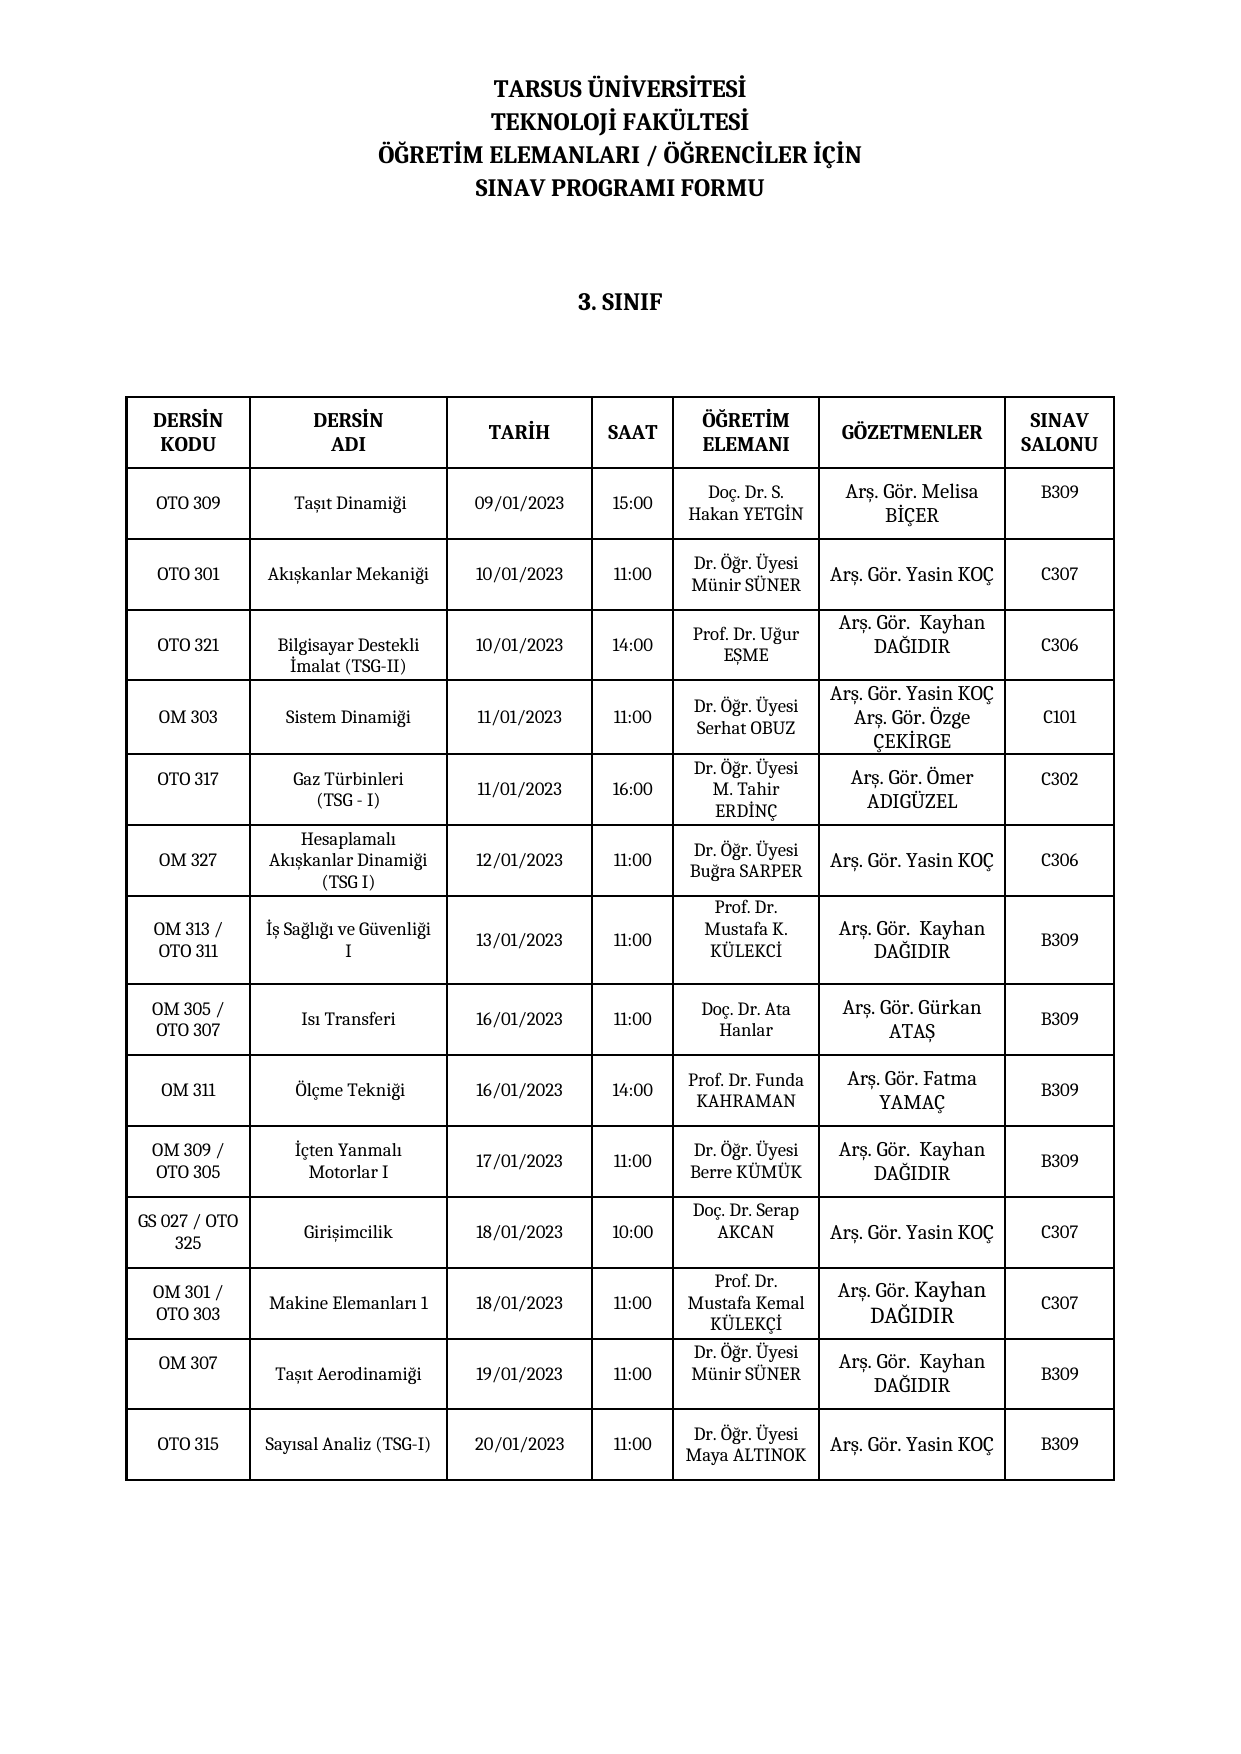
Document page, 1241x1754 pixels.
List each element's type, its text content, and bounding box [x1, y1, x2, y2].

table_cell OTO 315 [128, 1410, 249, 1479]
table_cell 11/01/2023 [448, 755, 591, 824]
table_cell 11:00 [593, 826, 672, 895]
table_cell OM 311 [128, 1056, 249, 1125]
table_cell OM 309 / OTO 305 [128, 1127, 249, 1196]
table_cell Arş. Gör. Ömer ADIGÜZEL [820, 755, 1004, 824]
table_cell Isı Transferi [251, 985, 446, 1054]
table_cell OM 307 [128, 1340, 249, 1408]
table_cell 13/01/2023 [448, 897, 591, 983]
table_cell 11:00 [593, 985, 672, 1054]
table_cell Dr. Öğr. Üyesi Maya ALTINOK [674, 1410, 818, 1479]
table_cell Arş. Gör. Yasin KOÇ [820, 1410, 1004, 1479]
table_cell Sistem Dinamiği [251, 681, 446, 753]
table_cell Dr. Öğr. Üyesi Serhat OBUZ [674, 681, 818, 753]
table_cell Arş. Gör. Gürkan ATAŞ [820, 985, 1004, 1054]
table_header DERSİN KODU [128, 398, 249, 467]
table_cell OM 303 [128, 681, 249, 753]
table_cell Arş. Gör. Kayhan DAĞIDIR [820, 1269, 1004, 1337]
table_cell 18/01/2023 [448, 1198, 591, 1267]
table_cell Arş. Gör. Yasin KOÇ [820, 540, 1004, 608]
table_cell Taşıt Aerodinamiği [251, 1340, 446, 1408]
table_cell Bilgisayar Destekli İmalat (TSG-II) [251, 611, 446, 679]
table_cell 11:00 [593, 681, 672, 753]
table_cell Sayısal Analiz (TSG-I) [251, 1410, 446, 1479]
table_cell 16/01/2023 [448, 985, 591, 1054]
table_cell 11:00 [593, 897, 672, 983]
table_cell B309 [1006, 985, 1113, 1054]
table_cell B309 [1006, 1410, 1113, 1479]
table_cell İş Sağlığı ve Güvenliği I [251, 897, 446, 983]
table_header TARİH [448, 398, 591, 467]
table_cell Girişimcilik [251, 1198, 446, 1267]
table_cell C307 [1006, 1269, 1113, 1337]
table_cell Doç. Dr. S. Hakan YETGİN [674, 469, 818, 538]
table_cell İçten Yanmalı Motorlar I [251, 1127, 446, 1196]
table_cell OM 313 / OTO 311 [128, 897, 249, 983]
table_cell 16:00 [593, 755, 672, 824]
table_header SINAV SALONU [1006, 398, 1113, 467]
table_cell Prof. Dr. Mustafa Kemal KÜLEKÇİ [674, 1269, 818, 1337]
table_cell OTO 309 [128, 469, 249, 538]
table_cell Prof. Dr. Mustafa K. KÜLEKCİ [674, 897, 818, 983]
table_cell 15:00 [593, 469, 672, 538]
table_cell 18/01/2023 [448, 1269, 591, 1337]
table_cell C101 [1006, 681, 1113, 753]
table_cell Arş. Gör. Kayhan DAĞIDIR [820, 611, 1004, 679]
table_cell Arş. Gör. Kayhan DAĞIDIR [820, 1127, 1004, 1196]
table_cell 16/01/2023 [448, 1056, 591, 1125]
table_cell 11:00 [593, 540, 672, 608]
table_cell 20/01/2023 [448, 1410, 591, 1479]
table_cell Makine Elemanları 1 [251, 1269, 446, 1337]
table_cell C306 [1006, 826, 1113, 895]
table_cell Doç. Dr. Ata Hanlar [674, 985, 818, 1054]
table_cell OM 327 [128, 826, 249, 895]
table_cell 11:00 [593, 1340, 672, 1408]
table_header ÖĞRETİM ELEMANI [674, 398, 818, 467]
table_cell OM 301 / OTO 303 [128, 1269, 249, 1337]
table_cell OTO 321 [128, 611, 249, 679]
table_cell C306 [1006, 611, 1113, 679]
table_cell Prof. Dr. Funda KAHRAMAN [674, 1056, 818, 1125]
table_cell Arş. Gör. Kayhan DAĞIDIR [820, 897, 1004, 983]
table_cell C307 [1006, 1198, 1113, 1267]
table_cell B309 [1006, 1127, 1113, 1196]
table_cell Akışkanlar Mekaniği [251, 540, 446, 608]
text 3. SINIF [150, 288, 1090, 317]
table_cell Doç. Dr. Serap AKCAN [674, 1198, 818, 1267]
table_cell B309 [1006, 469, 1113, 538]
table_cell Prof. Dr. Uğur EŞME [674, 611, 818, 679]
table_cell 10:00 [593, 1198, 672, 1267]
table_header DERSİN ADI [251, 398, 446, 467]
table_cell 17/01/2023 [448, 1127, 591, 1196]
table_cell 12/01/2023 [448, 826, 591, 895]
table_cell B309 [1006, 897, 1113, 983]
table_cell GS 027 / OTO 325 [128, 1198, 249, 1267]
table_cell Arş. Gör. Kayhan DAĞIDIR [820, 1340, 1004, 1408]
table_cell B309 [1006, 1056, 1113, 1125]
table_cell Hesaplamalı Akışkanlar Dinamiği (TSG I) [251, 826, 446, 895]
table_header GÖZETMENLER [820, 398, 1004, 467]
table_cell Dr. Öğr. Üyesi M. Tahir ERDİNÇ [674, 755, 818, 824]
table_cell OTO 317 [128, 755, 249, 824]
table_cell Gaz Türbinleri (TSG - I) [251, 755, 446, 824]
table_cell 14:00 [593, 611, 672, 679]
table_cell Dr. Öğr. Üyesi Berre KÜMÜK [674, 1127, 818, 1196]
table_cell Arş. Gör. Melisa BİÇER [820, 469, 1004, 538]
table_cell Dr. Öğr. Üyesi Münir SÜNER [674, 540, 818, 608]
table_cell 19/01/2023 [448, 1340, 591, 1408]
table_cell 11:00 [593, 1269, 672, 1337]
table_cell OTO 301 [128, 540, 249, 608]
table_cell Arş. Gör. Yasin KOÇ [820, 826, 1004, 895]
table_cell 09/01/2023 [448, 469, 591, 538]
table_cell Arş. Gör. Fatma YAMAÇ [820, 1056, 1004, 1125]
table_cell 14:00 [593, 1056, 672, 1125]
table_cell Dr. Öğr. Üyesi Buğra SARPER [674, 826, 818, 895]
table_cell Dr. Öğr. Üyesi Münir SÜNER [674, 1340, 818, 1408]
table_cell OM 305 / OTO 307 [128, 985, 249, 1054]
table_cell 11/01/2023 [448, 681, 591, 753]
table_cell Taşıt Dinamiği [251, 469, 446, 538]
table_cell Arş. Gör. Yasin KOÇ [820, 1198, 1004, 1267]
table_cell C302 [1006, 755, 1113, 824]
table_cell 11:00 [593, 1410, 672, 1479]
table_cell 10/01/2023 [448, 611, 591, 679]
table_cell Ölçme Tekniği [251, 1056, 446, 1125]
table_cell 10/01/2023 [448, 540, 591, 608]
table_cell 11:00 [593, 1127, 672, 1196]
table_cell C307 [1006, 540, 1113, 608]
table_header SAAT [593, 398, 672, 467]
table_cell Arş. Gör. Yasin KOÇ Arş. Gör. Özge ÇEKİRGE [820, 681, 1004, 753]
table_cell B309 [1006, 1340, 1113, 1408]
